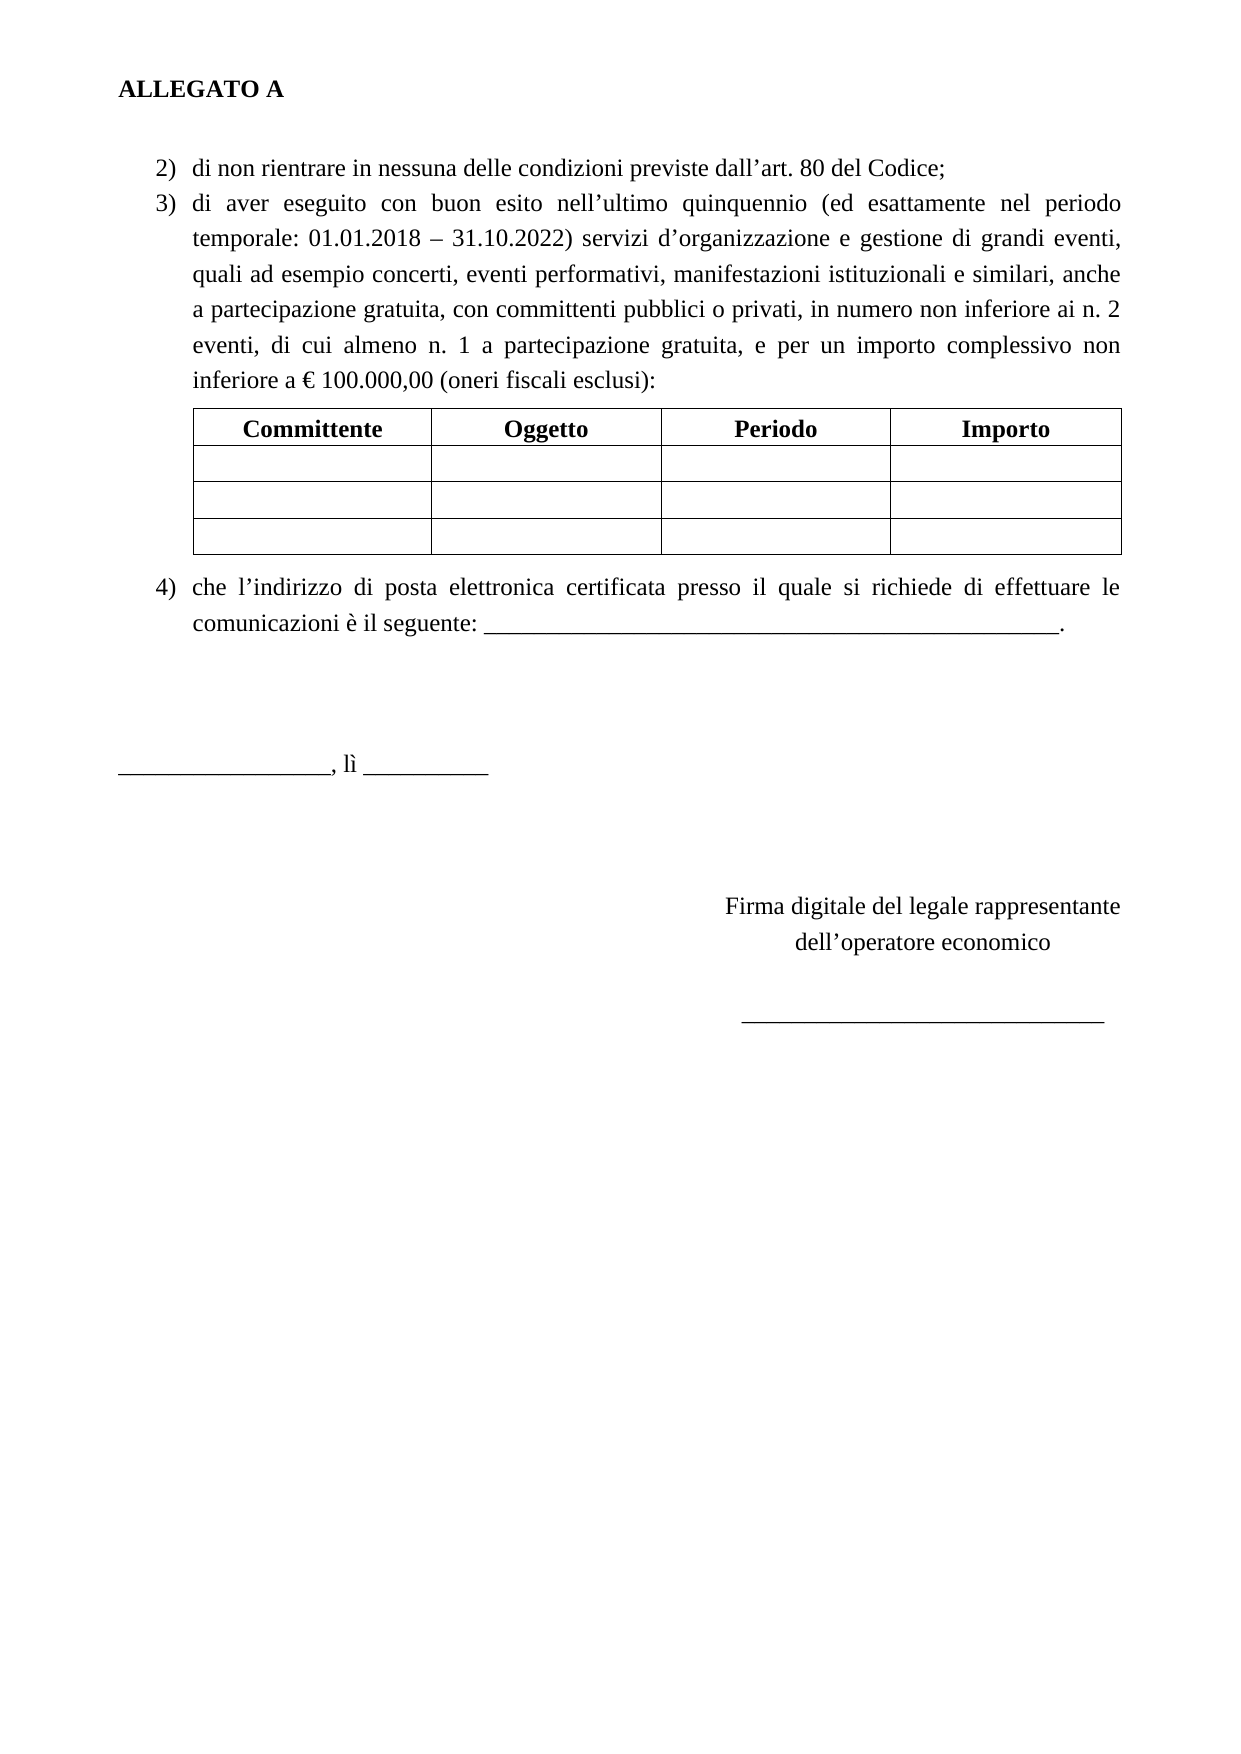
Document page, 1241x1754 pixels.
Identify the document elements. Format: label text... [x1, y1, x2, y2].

table_cell [891, 519, 1121, 554]
table_cell [194, 446, 431, 481]
table_cell [432, 519, 661, 554]
table_cell [194, 482, 431, 517]
table_cell [891, 482, 1121, 517]
list di non rientrare in nessuna delle condizioni previste dall’art. 80 del Codice; [155, 148, 1122, 183]
table_cell [432, 482, 661, 517]
list che l’indirizzo di posta elettronica certificata presso il quale si richiede di effettuare le comunicazioni è il seguente: ______________________________________________. [155, 567, 1122, 638]
table_header Oggetto [432, 409, 661, 444]
table_cell [662, 519, 890, 554]
table_cell [662, 482, 890, 517]
table_cell [194, 519, 431, 554]
text _____________________________ [723, 992, 1122, 1028]
table_header Periodo [662, 409, 890, 444]
table_cell [891, 446, 1121, 481]
text _________________, lì __________ [118, 744, 1122, 780]
text dell’operatore economico [723, 922, 1122, 957]
table_header Committente [194, 409, 431, 444]
text Firma digitale del legale rappresentante [723, 886, 1122, 922]
table_cell [662, 446, 890, 481]
table_cell [432, 446, 661, 481]
table_header Importo [891, 409, 1121, 444]
list di aver eseguito con buon esito nell’ultimo quinquennio (ed esattamente nel periodo temporale: 01.01.2018 – 31.10.2022) servizi d’organizzazione e gestione di grandi eventi, quali ad esempio concerti, eventi performativi, manifestazioni istituzionali e similari, anche a partecipazione gratuita, con committenti pubblici o privati, in numero non inferiore ai n. 2 eventi, di cui almeno n. 1 a partecipazione gratuita, e per un importo complessivo non inferiore a € 100.000,00 (oneri fiscali esclusi): [155, 183, 1122, 396]
